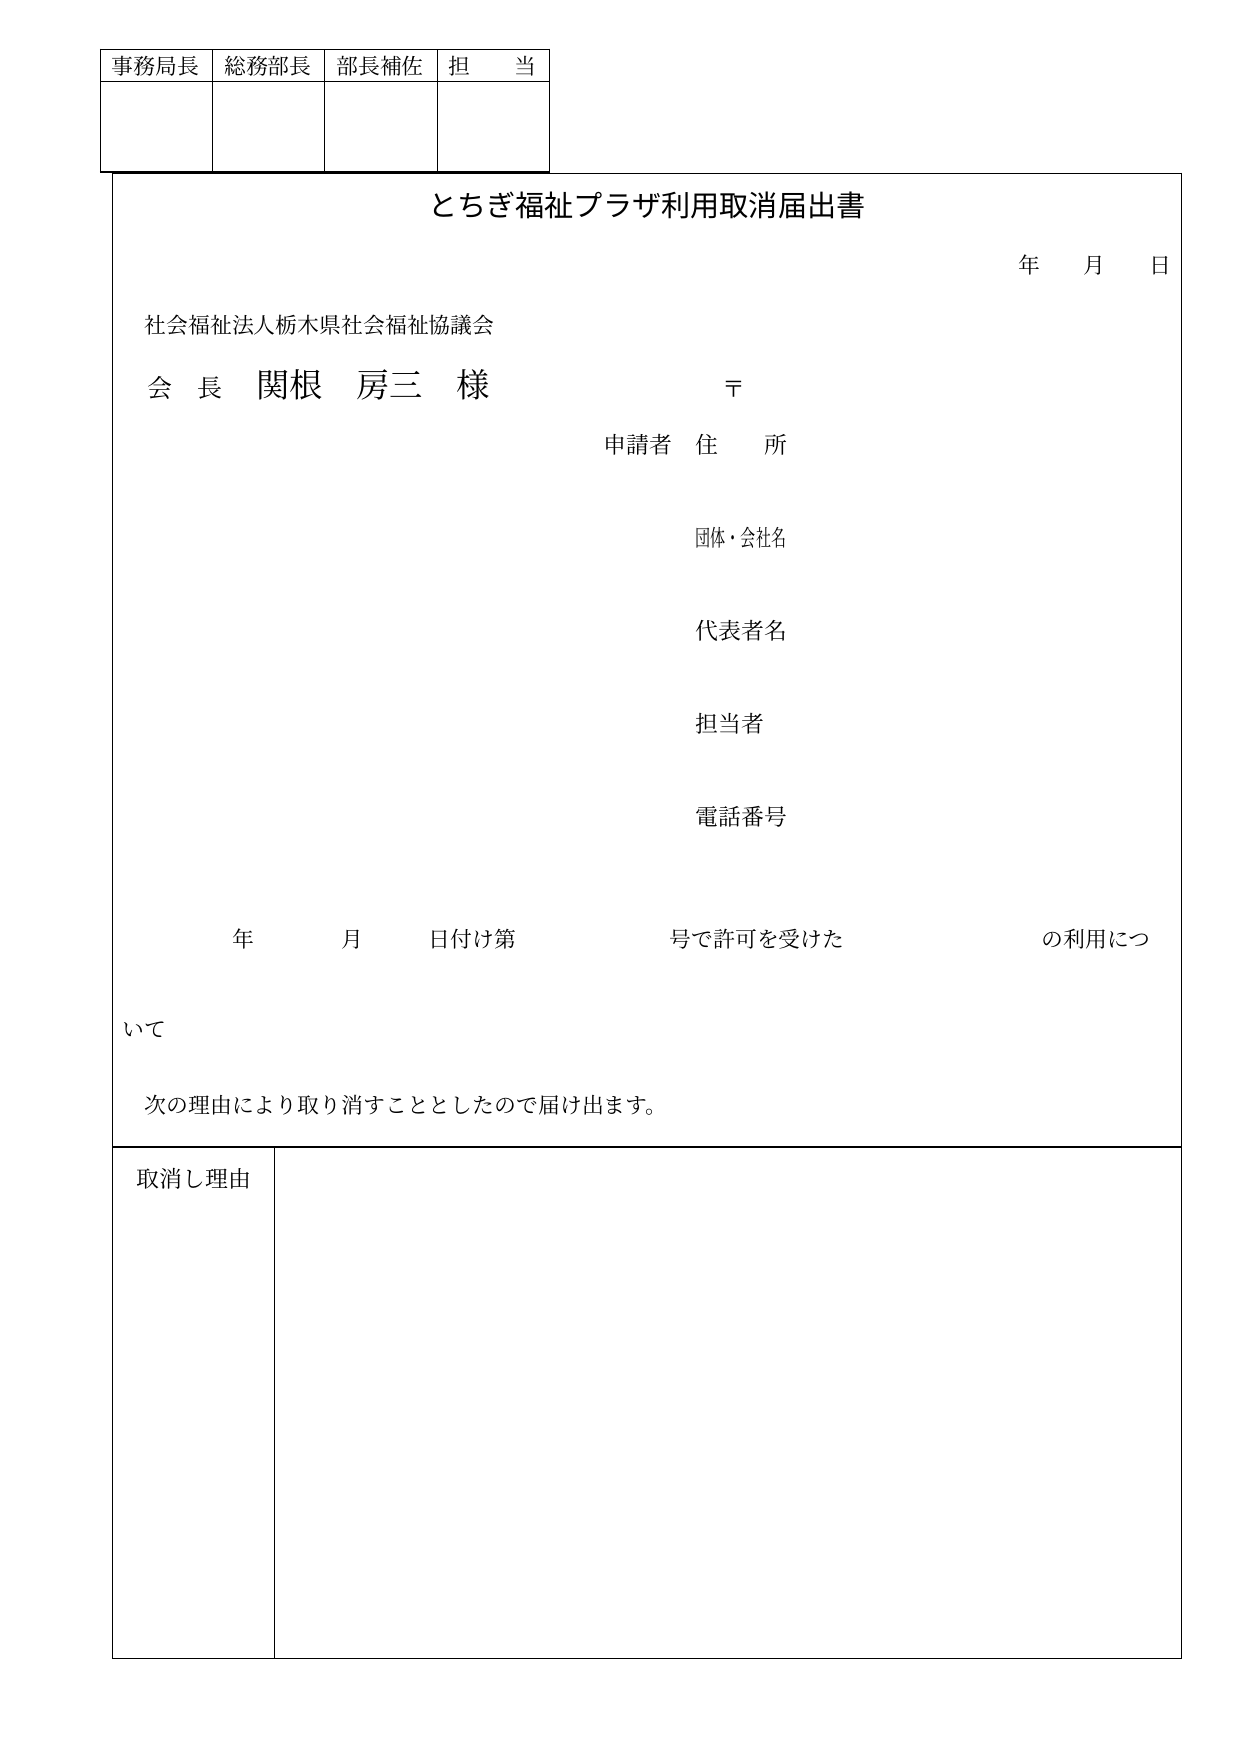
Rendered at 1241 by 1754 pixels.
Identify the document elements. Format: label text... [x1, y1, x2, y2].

table_header とちぎ福祉プラザ利用取消届出書 年 月 日 社会福祉法人栃木県社会福祉協議会 会 長 関根 房三 様 〒 申請者 住 所 団体・会社名 代表者名 担当者 電話番号 年 月 日付け第 号で許可を受けた の利用について 次の理由により取り消すこととしたので届け出ます。 [113, 174, 1181, 1146]
table_cell 取消し理由 [113, 1148, 274, 1657]
table_cell [275, 1148, 1181, 1657]
